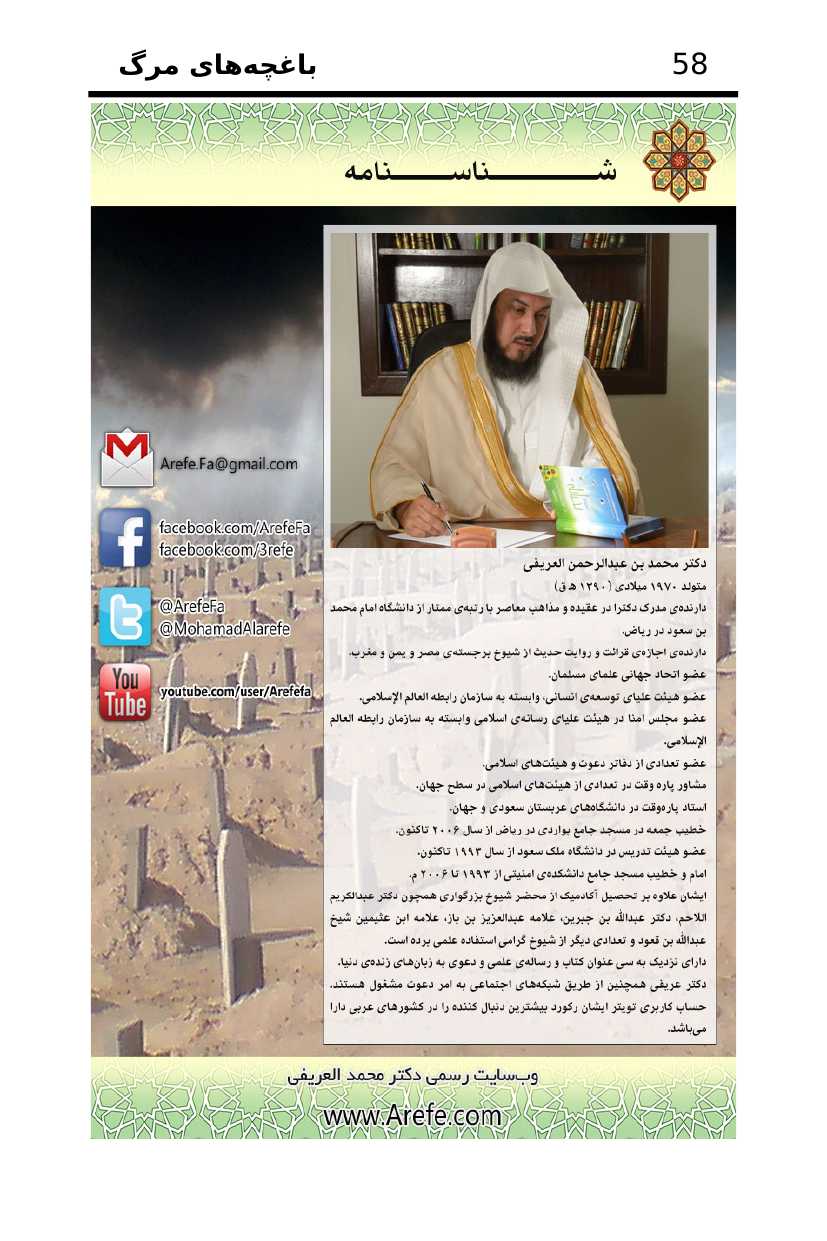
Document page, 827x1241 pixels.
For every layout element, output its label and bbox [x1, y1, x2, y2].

picture [90, 103, 737, 1139]
